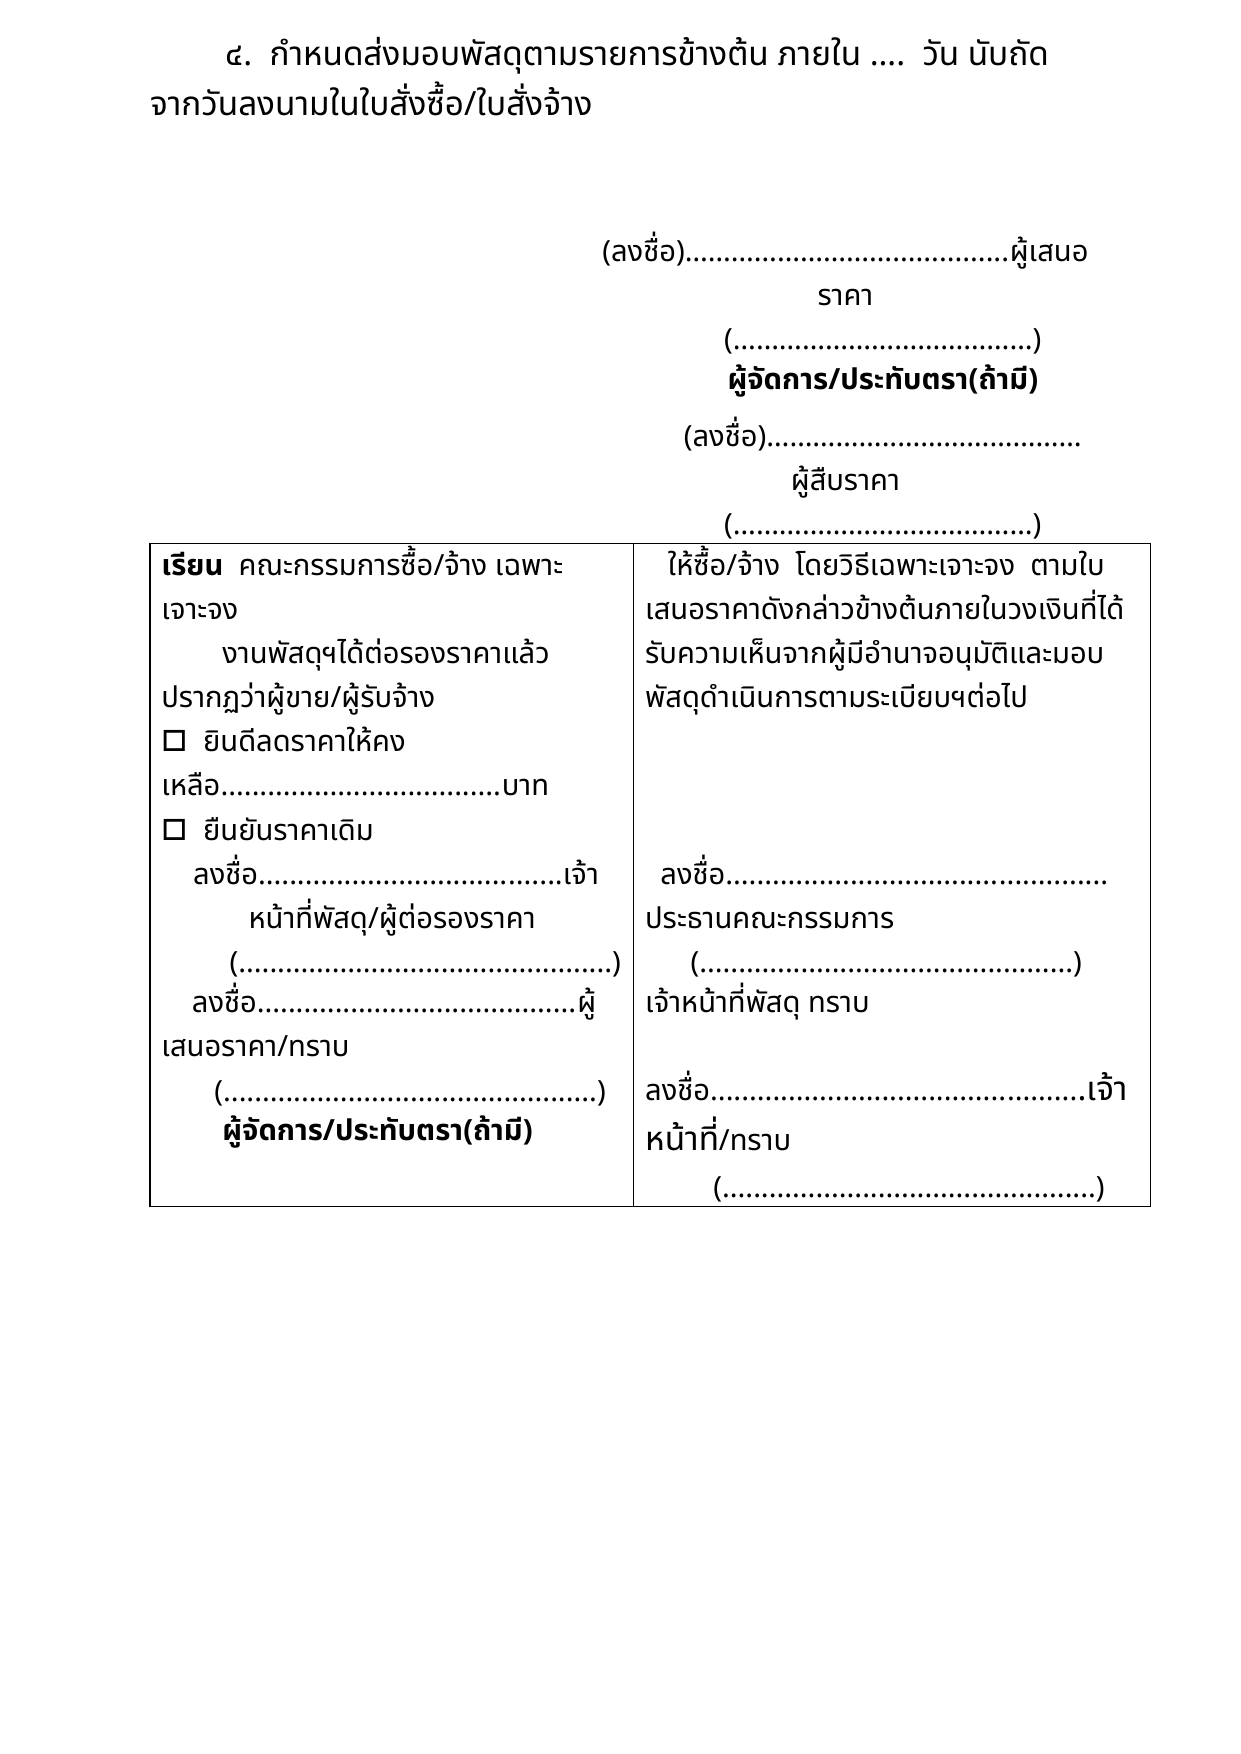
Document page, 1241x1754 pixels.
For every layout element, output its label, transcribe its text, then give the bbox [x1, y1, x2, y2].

table_header ให้ซื้อ/จ้าง โดยวิธีเฉพาะเจาะจง ตามใบเสนอราคาดังกล่าวข้างต้นภายในวงเงินที่ได้รับความเห็นจากผู้มีอำนาจอนุมัติและมอบพัสดุดำเนินการตามระเบียบฯต่อไป [634, 544, 1150, 853]
text (…………………………………) [600, 503, 1090, 543]
text (ลงชื่อ)……………..……………………ผู้สืบราคา [600, 415, 1090, 503]
table_cell ยืนยันราคาเดิม [151, 809, 633, 853]
table_cell งานพัสดุฯได้ต่อรองราคาแล้ว ปรากฏว่าผู้ขาย/ผู้รับจ้าง [151, 632, 633, 721]
text (ลงชื่อ)………………………...............ผู้เสนอราคา [600, 190, 1090, 318]
table_cell ลงชื่อ................................................. ประธานคณะกรรมการ (................................................) เจ้าหน้าที่พัสดุ ทราบ ลงชื่อ................................................เจ้าหน้าที่/ทราบ (................................................) [634, 853, 1150, 1206]
text ผู้จัดการ/ประทับตรา(ถ้ามี) [600, 358, 1090, 402]
text (…………………………………) [600, 318, 1090, 358]
table_header เรียน คณะกรรมการซื้อ/จ้าง เฉพาะเจาะจง [151, 544, 633, 632]
text ๔. กำหนดส่งมอบพัสดุตามรายการข้างต้น ภายใน …. วัน นับถัดจากวันลงนามในใบสั่งซื้อ/ใบสั่งจ้าง [150, 29, 1090, 131]
table_cell ยินดีลดราคาให้คงเหลือ....................................บาท [151, 721, 633, 809]
table_cell ลงชื่อ.......................................เจ้าหน้าที่พัสดุ/ผู้ต่อรองราคา (................................................) ลงชื่อ.........................................ผู้เสนอราคา/ทราบ (................................................) ผู้จัดการ/ประทับตรา(ถ้ามี) [151, 853, 633, 1206]
